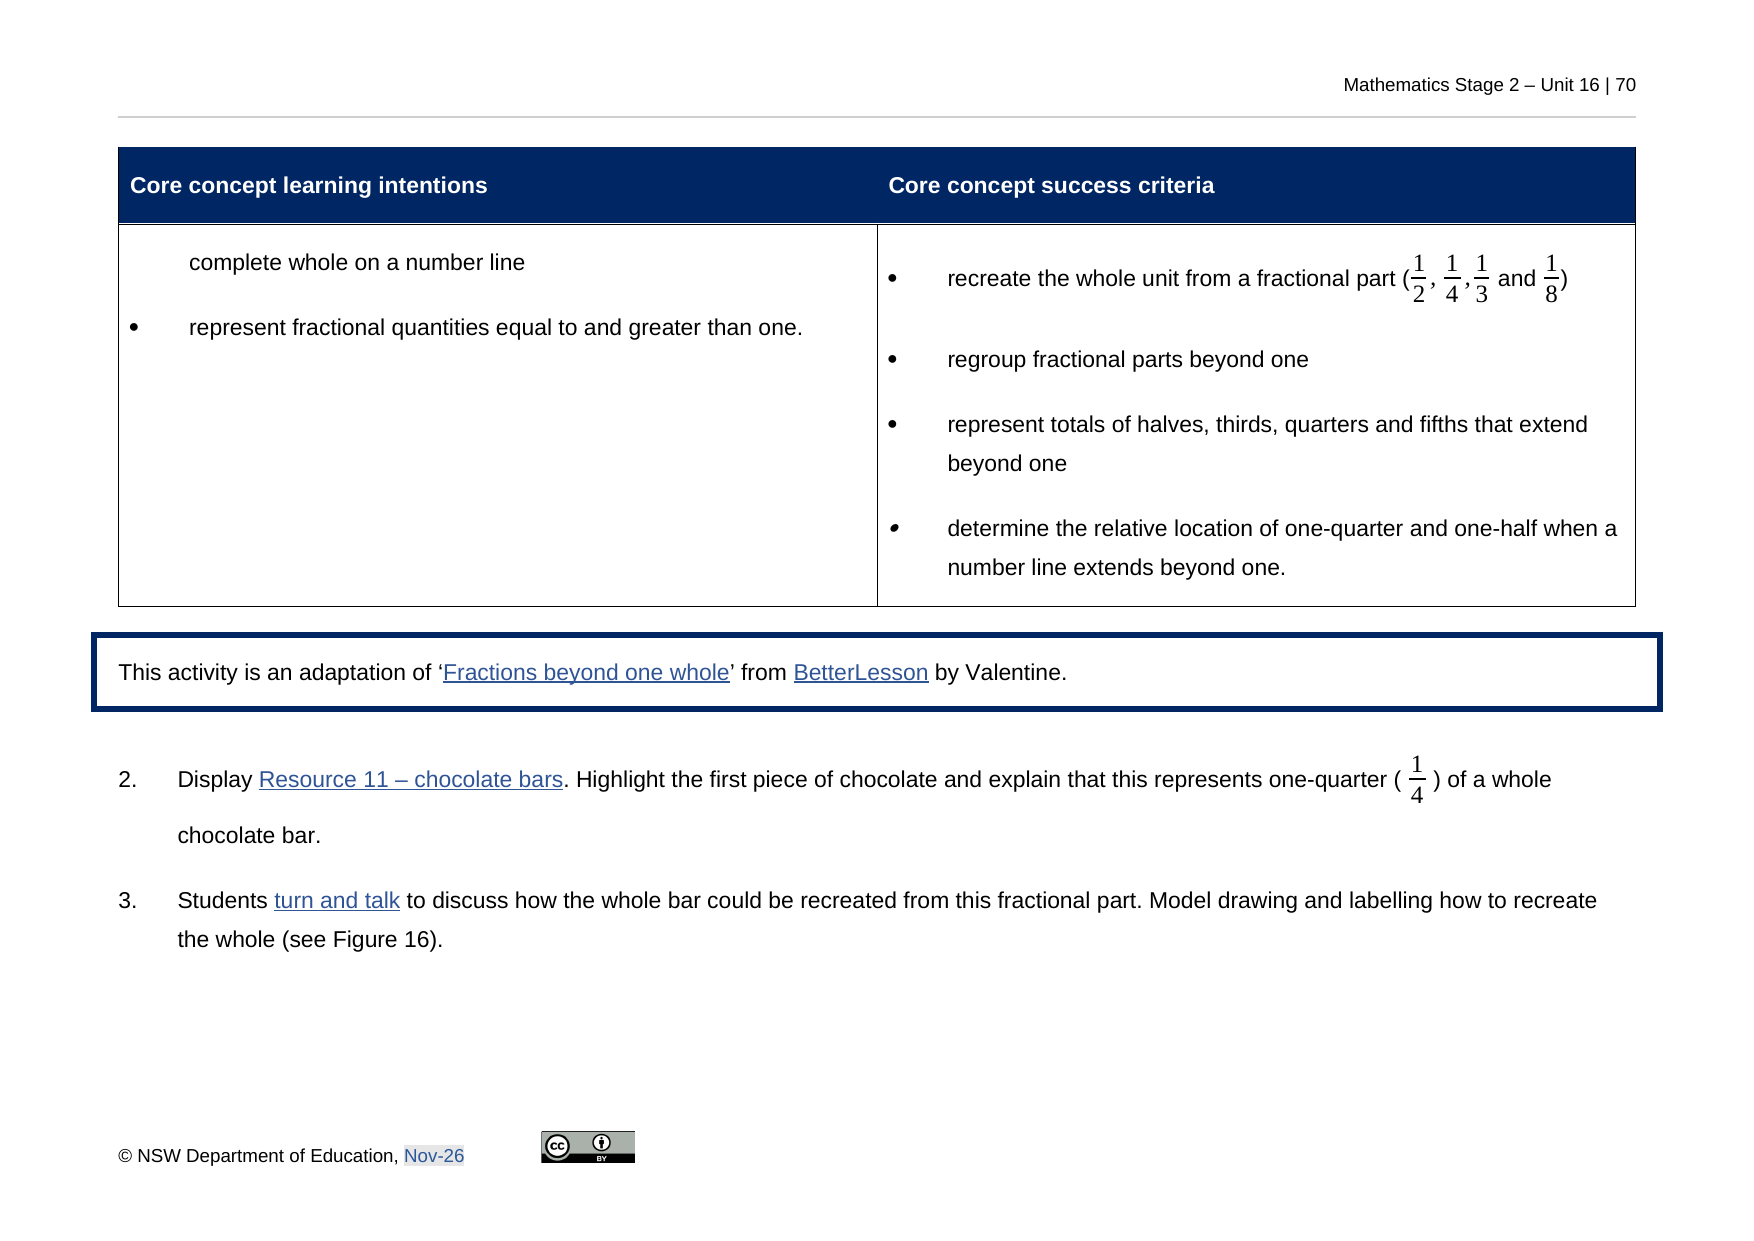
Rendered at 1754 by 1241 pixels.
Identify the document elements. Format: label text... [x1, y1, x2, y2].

list Students turn and talk to discuss how the whole bar could be recreated from this fractional part. Model drawing and labelling how to recreate the whole (see Figure 16). [118, 887, 1636, 953]
table_header Core concept success criteria [877, 147, 1635, 223]
picture [541, 1131, 635, 1163]
text This activity is an adaptation of ‘Fractions beyond one whole’ from BetterLesson by Valentine. [97, 638, 1657, 706]
list Display Resource 11 – chocolate bars. Highlight the first piece of chocolate and explain that this represents one-quarter ( ) of a whole chocolate bar. [118, 750, 1636, 849]
table_header Core concept learning intentions [119, 147, 877, 223]
